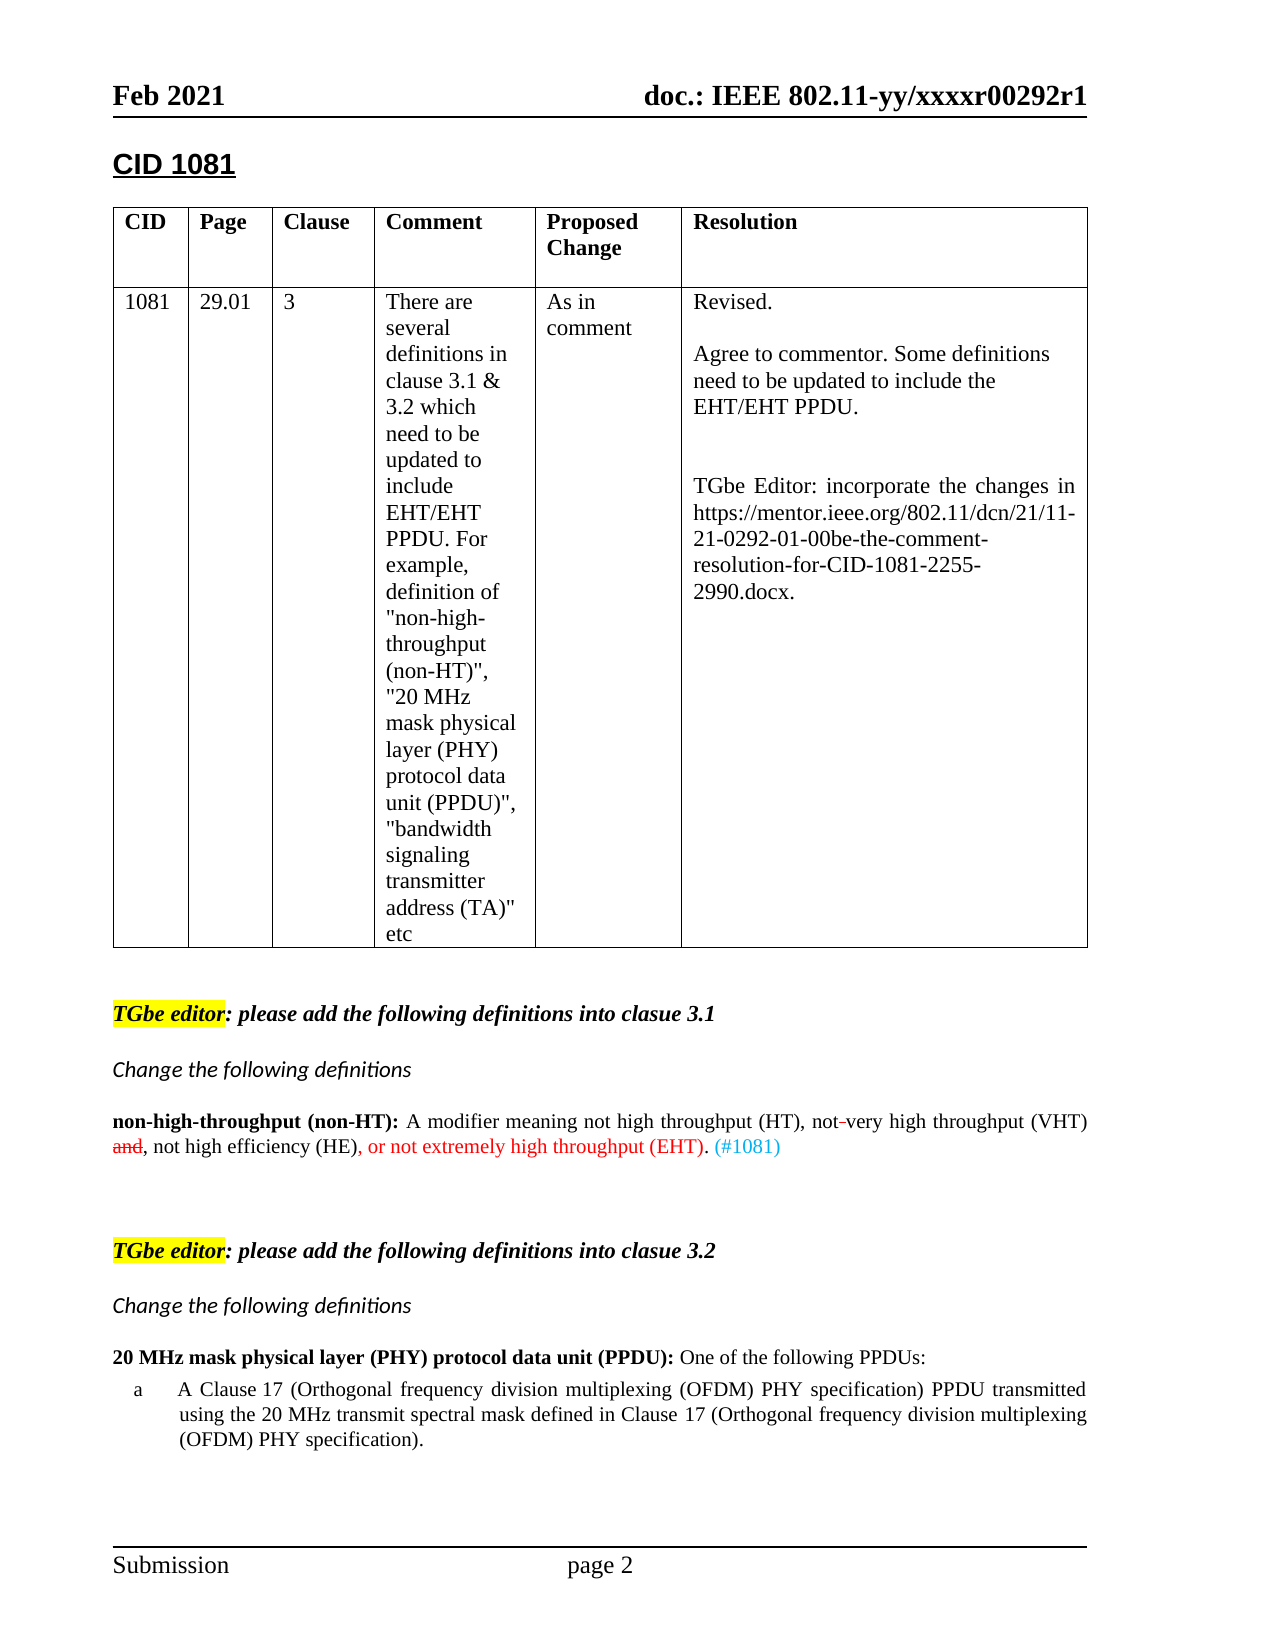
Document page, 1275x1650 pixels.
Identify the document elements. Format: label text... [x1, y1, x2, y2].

text TGbe editor: please add the following definitions into clasue 3.1 [225, 1000, 1087, 1027]
table_cell 1081 [114, 288, 188, 947]
subtitle CID 1081 [112, 147, 1087, 181]
text non-high-throughput (non-HT): A modifier meaning not high throughput (HT), not very high throughput (VHT) and, not high efficiency (HE), or not extremely high throughput (EHT). (#1081) [112, 1108, 1087, 1158]
table_cell 3 [273, 288, 374, 947]
table_header Comment [375, 208, 535, 287]
text 20 MHz mask physical layer (PHY) protocol data unit (PPDU): One of the following PPDUs: [112, 1344, 1087, 1369]
text Change the following definitions [112, 1055, 1087, 1083]
table_header Page [189, 208, 272, 287]
list A Clause 17 (Orthogonal frequency division multiplexing (OFDM) PHY specification) PPDU transmitted using the 20 MHz transmit spectral mask defined in Clause 17 (Orthogonal frequency division multiplexing (OFDM) PHY specification). [133, 1376, 1087, 1451]
table_header CID [114, 208, 188, 287]
table_cell As in comment [536, 288, 681, 947]
table_cell 29.01 [189, 288, 272, 947]
table_header Clause [273, 208, 374, 287]
table_header Resolution [682, 208, 1087, 287]
table_cell There are several definitions in clause 3.1 & 3.2 which need to be updated to include EHT/EHT PPDU. For example, definition of "non-high-throughput (non-HT)", "20 MHz mask physical layer (PHY) protocol data unit (PPDU)", "bandwidth signaling transmitter address (TA)" etc [375, 288, 535, 947]
table_cell Revised. Agree to commentor. Some definitions need to be updated to include the EHT/EHT PPDU. TGbe Editor: incorporate the changes in https://mentor.ieee.org/802.11/dcn/21/11-21-0292-01-00be-the-comment-resolution-for-CID-1081-2255-2990.docx. [682, 288, 1087, 947]
table_header Proposed Change [536, 208, 681, 287]
text TGbe editor: please add the following definitions into clasue 3.2 [225, 1237, 1087, 1263]
text Change the following definitions [112, 1291, 1087, 1319]
